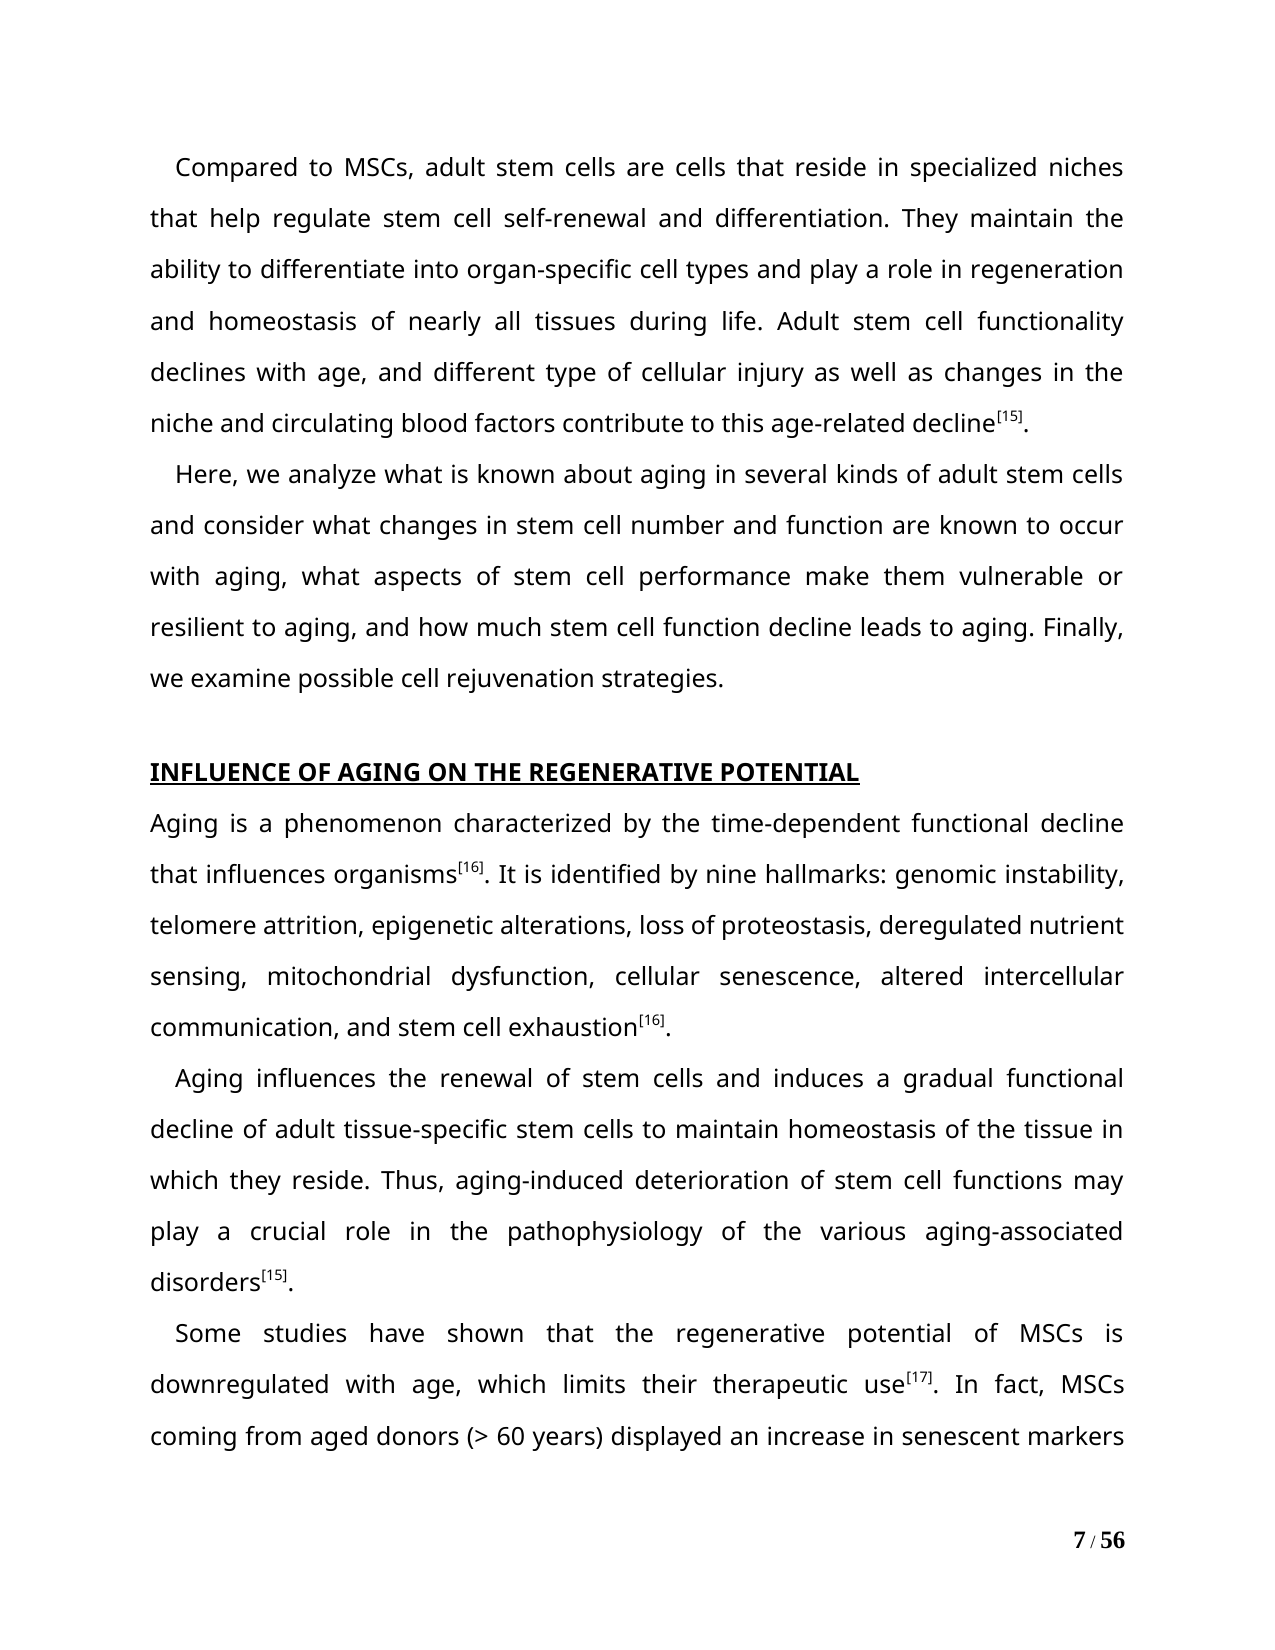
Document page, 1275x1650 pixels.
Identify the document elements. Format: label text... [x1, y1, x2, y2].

text Compared to MSCs, adult stem cells are cells that reside in specialized niches that help regulate stem cell self-renewal and differentiation. They maintain the ability to differentiate into organ-specific cell types and play a role in regeneration and homeostasis of nearly all tissues during life. Adult stem cell functionality declines with age, and different type of cellular injury as well as changes in the niche and circulating blood factors contribute to this age-related decline[15]. [150, 150, 1125, 439]
text INFLUENCE OF AGING ON THE REGENERATIVE POTENTIAL [150, 754, 1125, 789]
text Here, we analyze what is known about aging in several kinds of adult stem cells and consider what changes in stem cell number and function are known to occur with aging, what aspects of stem cell performance make them vulnerable or resilient to aging, and how much stem cell function decline leads to aging. Finally, we examine possible cell rejuvenation strategies. [150, 456, 1125, 694]
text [150, 1316, 1125, 1452]
text Aging influences the renewal of stem cells and induces a gradual functional decline of adult tissue-specific stem cells to maintain homeostasis of the tissue in which they reside. Thus, aging-induced deterioration of stem cell functions may play a crucial role in the pathophysiology of the various aging-associated disorders[15]. [150, 1061, 1125, 1299]
text Aging is a phenomenon characterized by the time-dependent functional decline that influences organisms[16]. It is identified by nine hallmarks: genomic instability, telomere attrition, epigenetic alterations, loss of proteostasis, deregulated nutrient sensing, mitochondrial dysfunction, cellular senescence, altered intercellular communication, and stem cell exhaustion[16]. [150, 806, 1125, 1044]
